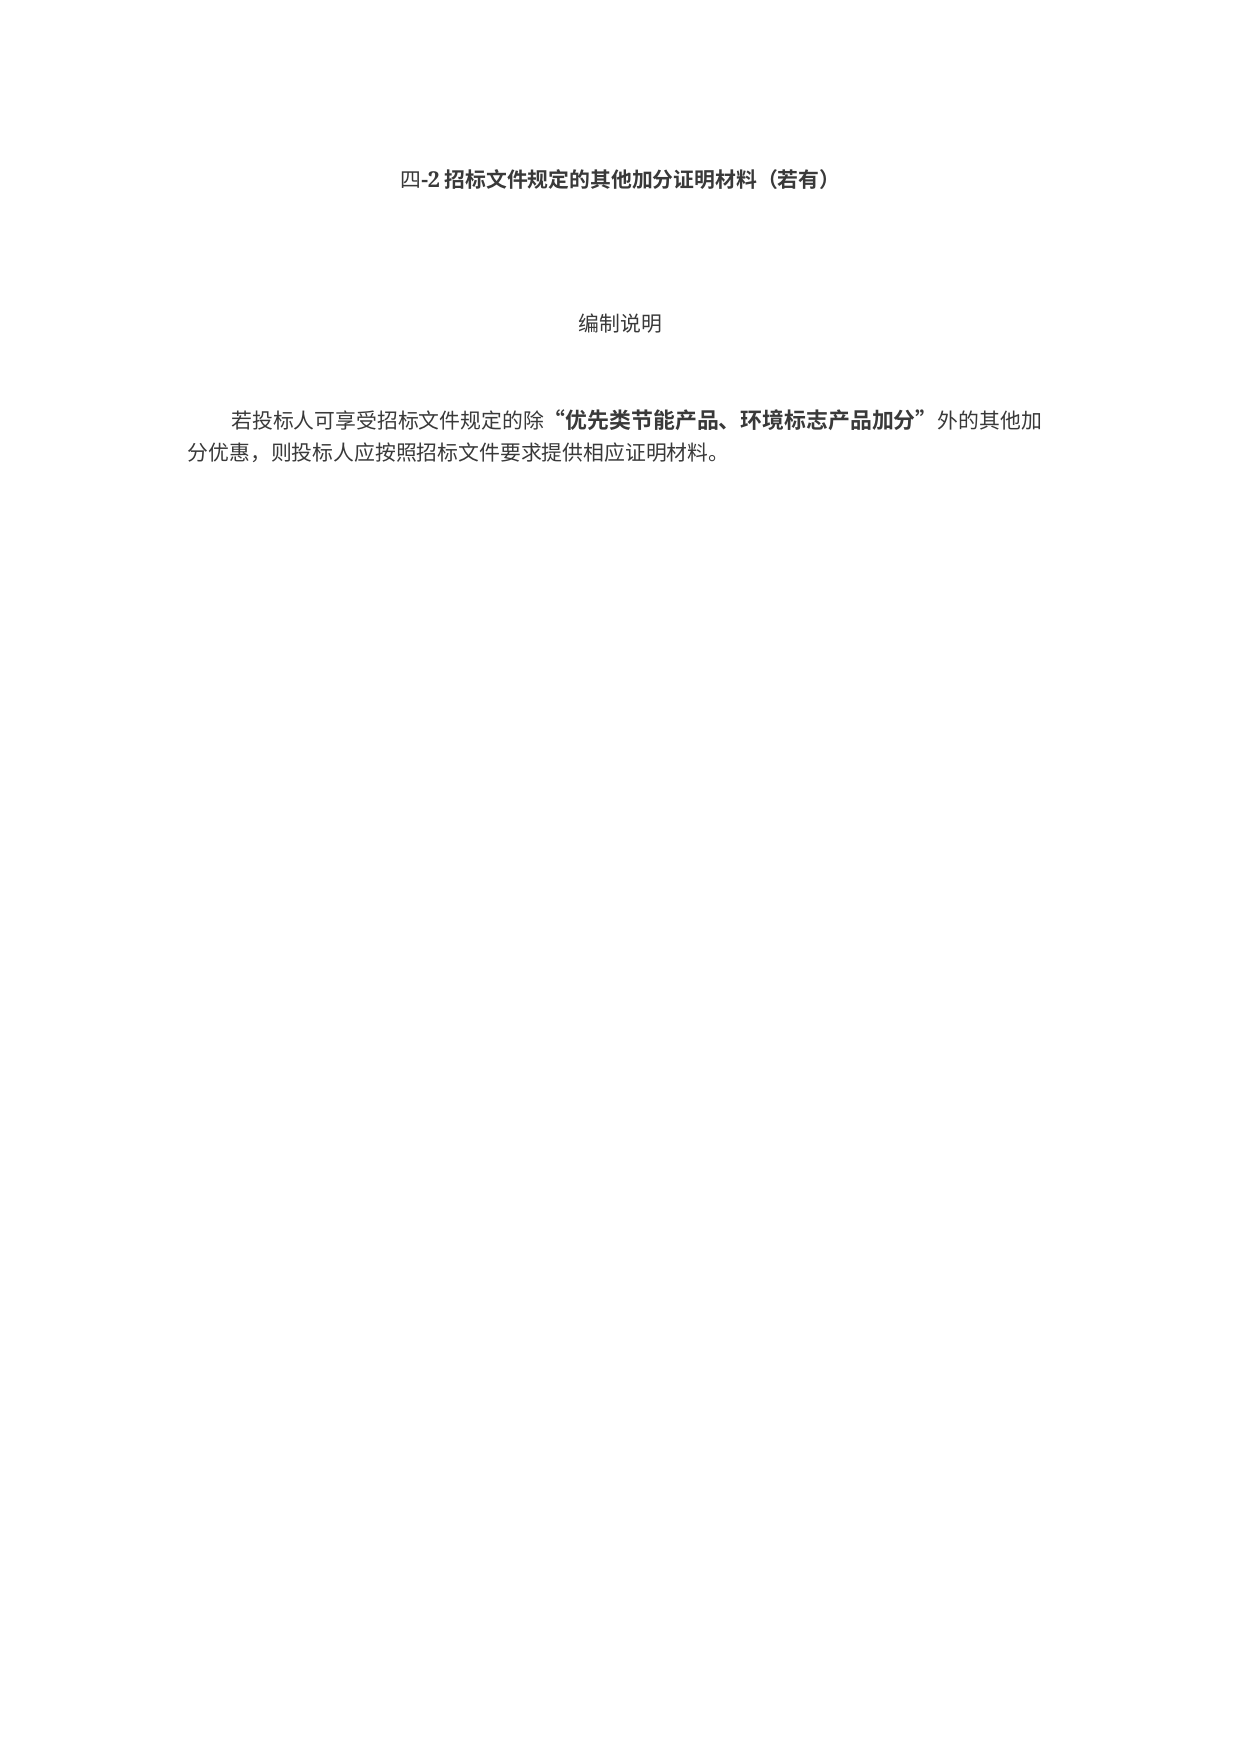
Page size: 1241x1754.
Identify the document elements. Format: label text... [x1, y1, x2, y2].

text 四-2招标文件规定的其他加分证明材料（若有） [187, 162, 1053, 194]
text 若投标人可享受招标文件规定的除“优先类节能产品、环境标志产品加分”外的其他加分优惠，则投标人应按照招标文件要求提供相应证明材料。 [187, 403, 1053, 468]
text 编制说明 [187, 306, 1053, 339]
